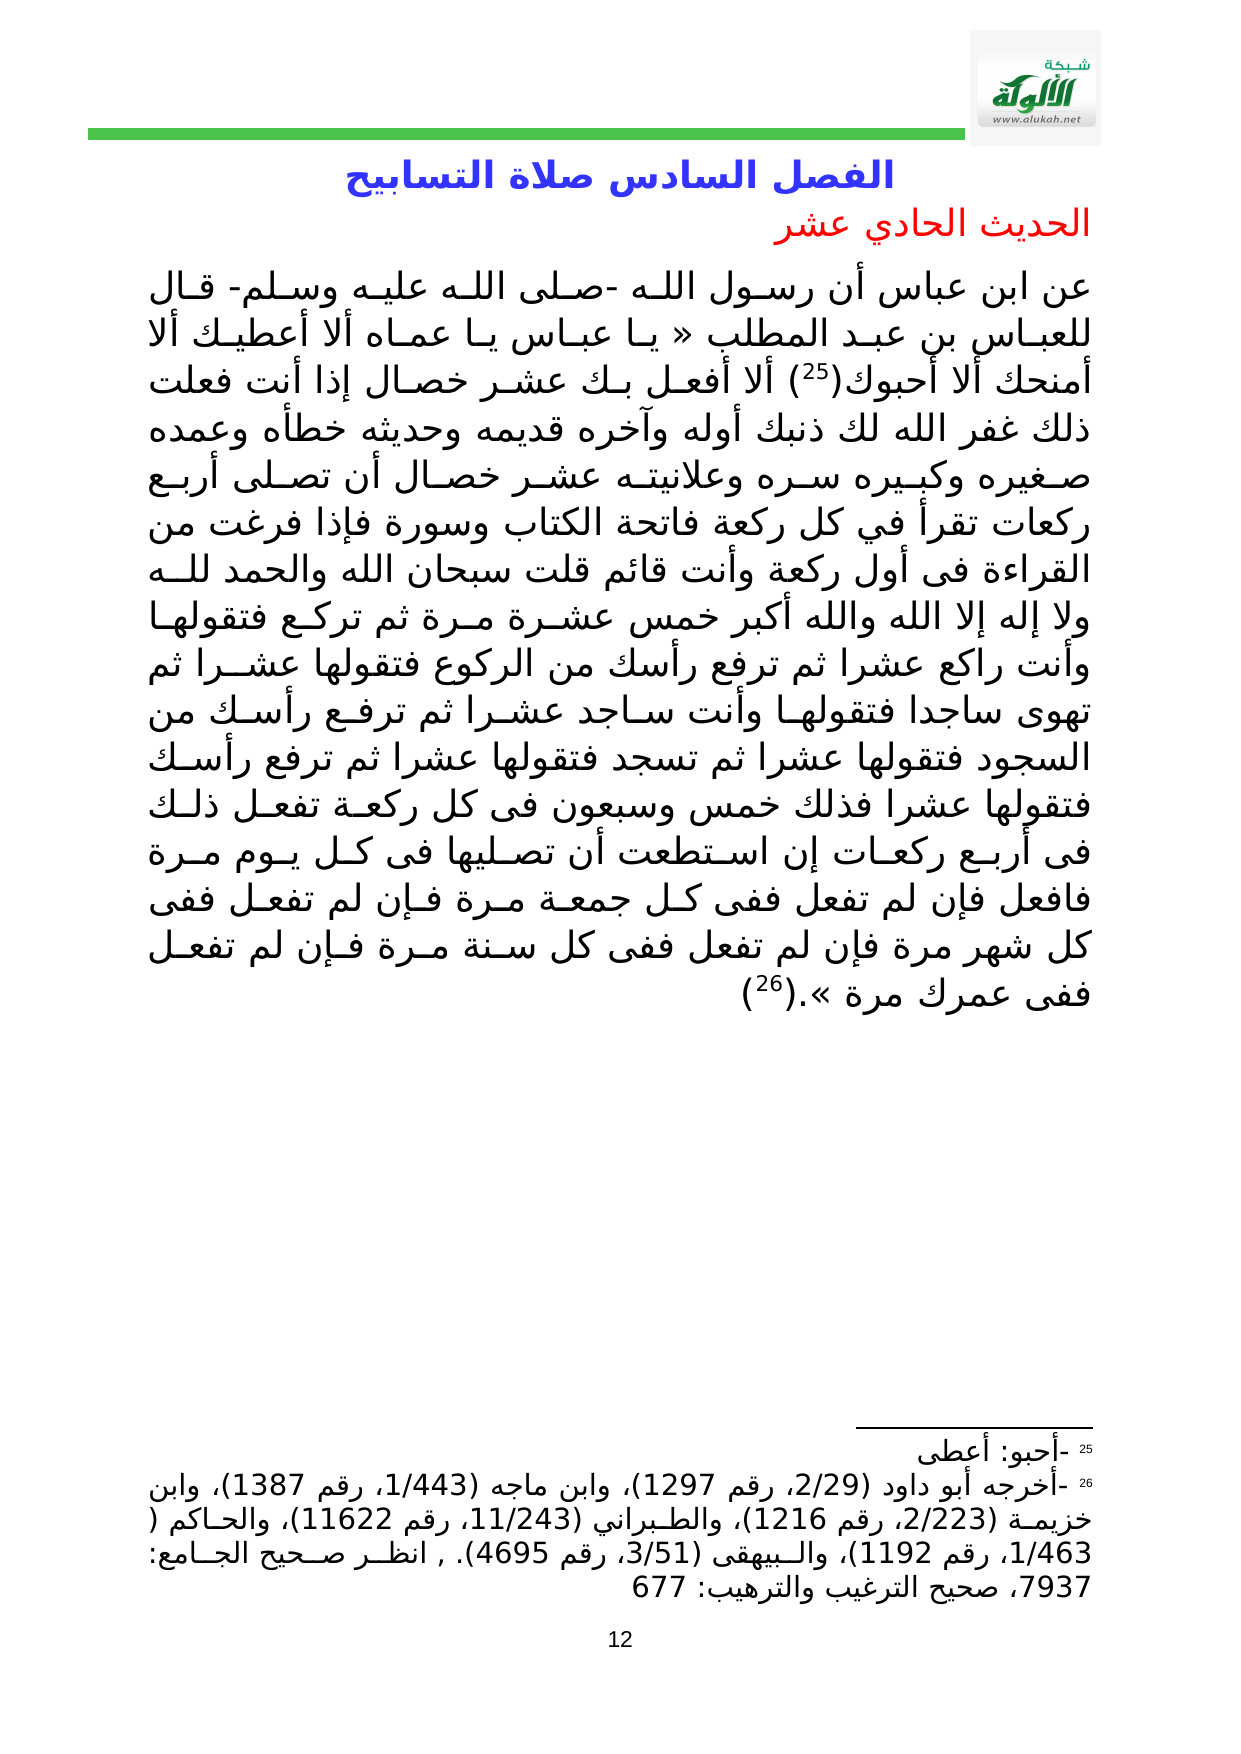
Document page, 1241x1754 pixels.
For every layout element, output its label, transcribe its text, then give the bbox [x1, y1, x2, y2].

subtitle الفصل السادس صلاة التسابيح [148, 154, 1092, 198]
text الحديث الحادي عشر [148, 201, 1092, 245]
text عن ابن عباس أن رسول الله -صلى الله عليه وسلم- قال للعباس بن عبد المطلب « يا عباس يا عماه ألا أعطيك ألا أمنحك ألا أحبوك() ألا أفعل بك عشر خصال إذا أنت فعلت ذلك غفر الله لك ذنبك أوله وآخره قديمه وحديثه خطأه وعمده صغيره وكبيره سره وعلانيته عشر خصال أن تصلى أربع ركعات تقرأ في كل ركعة فاتحة الكتاب وسورة فإذا فرغت من القراءة فى أول ركعة وأنت قائم قلت سبحان الله والحمد لله ولا إله إلا الله والله أكبر خمس عشرة مرة ثم تركع فتقولها وأنت راكع عشرا ثم ترفع رأسك من الركوع فتقولها عشرا ثم تهوى ساجدا فتقولها وأنت ساجد عشرا ثم ترفع رأسك من السجود فتقولها عشرا ثم تسجد فتقولها عشرا ثم ترفع رأسك فتقولها عشرا فذلك خمس وسبعون فى كل ركعة تفعل ذلك فى أربع ركعات إن استطعت أن تصليها فى كل يوم مرة فافعل فإن لم تفعل ففى كل جمعة مرة فإن لم تفعل ففى كل شهر مرة فإن لم تفعل ففى كل سنة مرة فإن لم تفعل ففى عمرك مرة ».() [148, 265, 1092, 1015]
